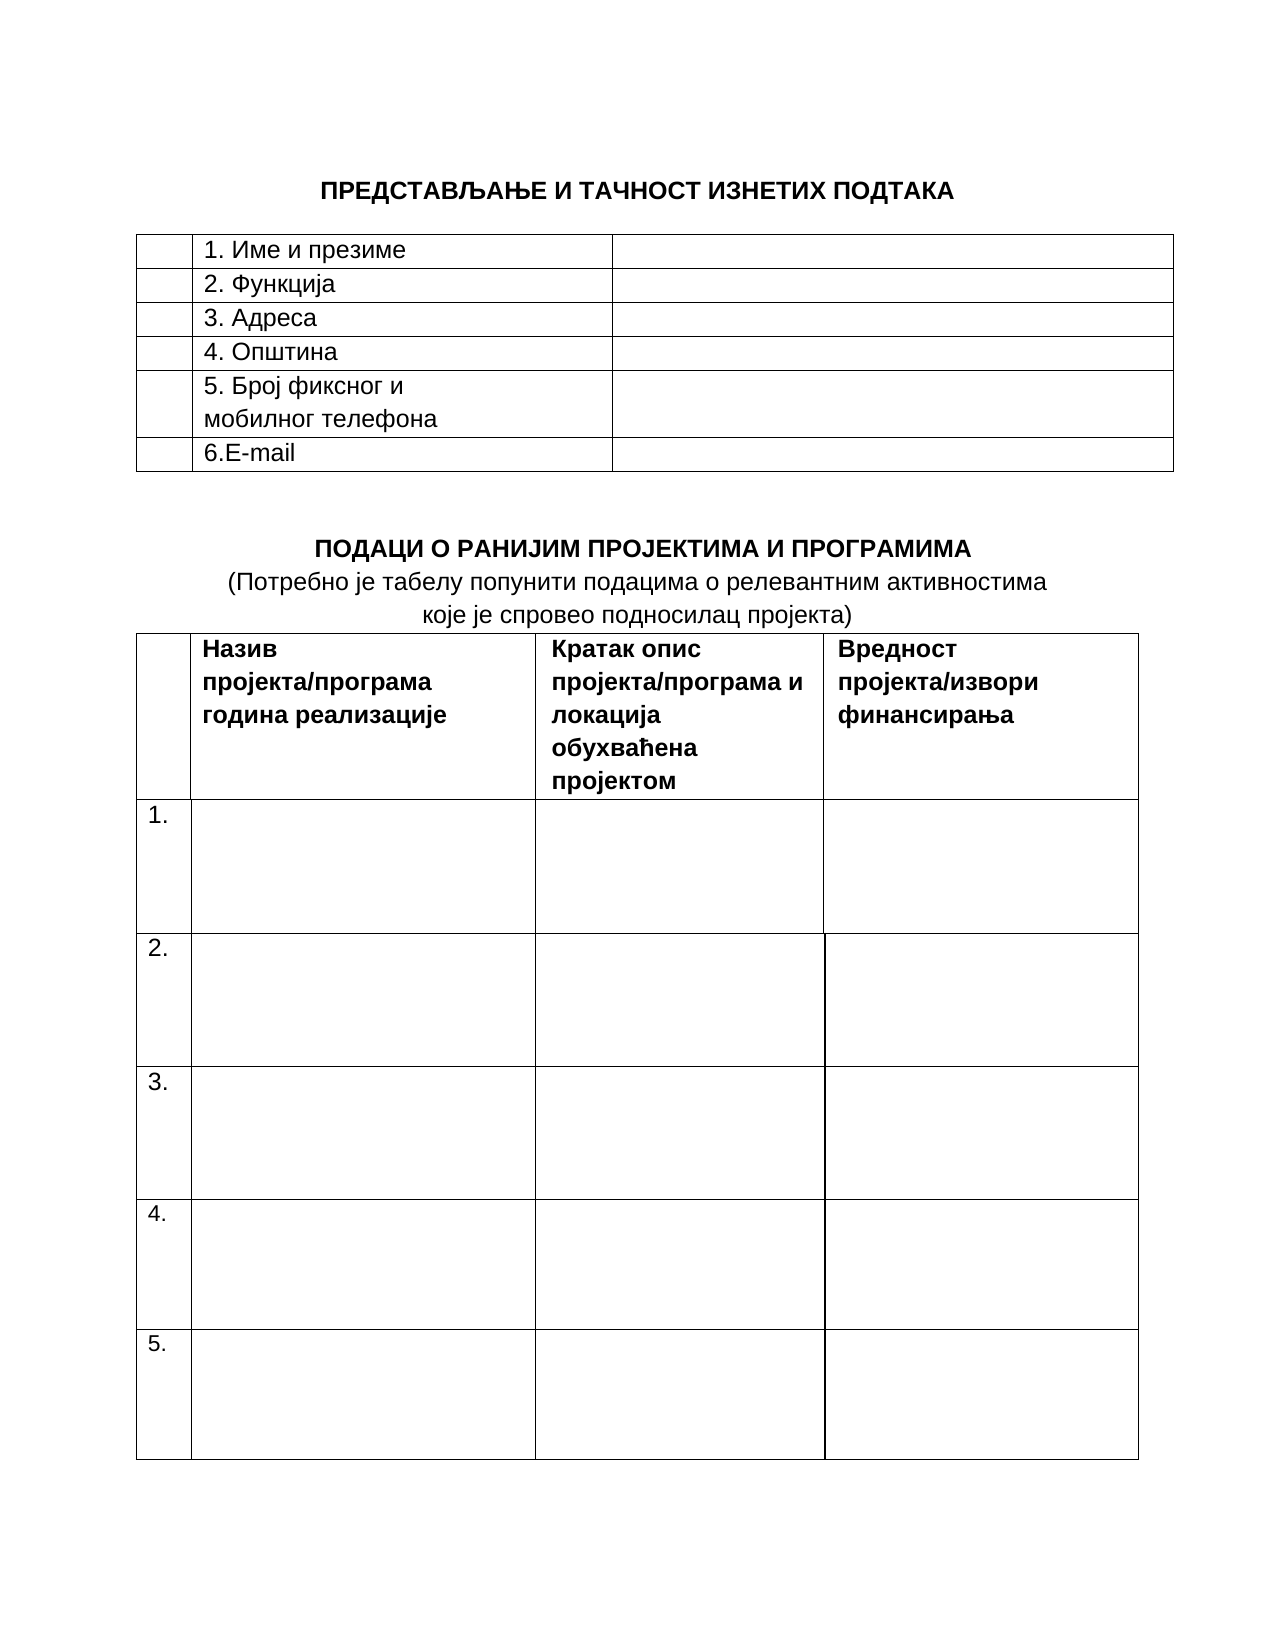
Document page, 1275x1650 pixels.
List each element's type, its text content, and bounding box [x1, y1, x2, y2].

table_cell [536, 1330, 824, 1459]
table_cell [536, 934, 824, 1066]
table_cell [613, 337, 1173, 370]
table_cell [613, 371, 1173, 437]
table_cell 2. [137, 934, 191, 1066]
table_cell [137, 337, 192, 370]
table_cell Кратак опис пројекта/програма и локација обухваћена пројектом [536, 634, 823, 799]
table_header 1. Име и презиме [193, 235, 612, 268]
table_cell [536, 800, 823, 932]
table_cell [192, 1067, 535, 1199]
table_cell 5. [137, 1330, 191, 1459]
table_cell [536, 1067, 824, 1199]
table_cell [192, 1330, 535, 1459]
table_cell 1. [137, 800, 191, 932]
table_cell 3. Адреса [193, 303, 612, 336]
text ПРЕДСТАВЉАЊЕ И ТАЧНОСТ ИЗНЕТИХ ПОДТАКА [148, 176, 1127, 205]
table_cell [826, 1330, 1138, 1459]
table_cell 3. [137, 1067, 191, 1199]
table_cell 4. Општина [193, 337, 612, 370]
table_header [137, 235, 192, 268]
table_cell [137, 438, 192, 471]
table_cell 2. Функција [193, 269, 612, 302]
table_cell [192, 934, 535, 1066]
table_cell [613, 269, 1173, 302]
table_cell [824, 800, 1138, 932]
table_cell Назив пројекта/програма година реализације [191, 634, 535, 799]
table_cell 5. Број фиксног и мобилног телефона [193, 371, 612, 437]
table_cell [613, 438, 1173, 471]
table_cell [137, 371, 192, 437]
table_cell [137, 634, 190, 799]
table_cell [536, 1200, 824, 1329]
table_cell 4. [137, 1200, 191, 1329]
table_header [613, 235, 1173, 268]
table_cell [826, 934, 1138, 1066]
table_cell [137, 269, 192, 302]
table_cell 6.Е-mail [193, 438, 612, 471]
table_cell Вредност пројекта/извори финансирања [824, 634, 1138, 799]
table_cell [137, 303, 192, 336]
table_cell [192, 800, 535, 932]
table_cell [192, 1200, 535, 1329]
table_cell [826, 1200, 1138, 1329]
table_cell [613, 303, 1173, 336]
table_header ПОДАЦИ О РАНИЈИМ ПРОЈЕКТИМА И ПРОГРАМИМА (Потребно је табелу попунити подацима о релевантним активностима које је спровео подносилац пројекта) [136, 501, 1139, 633]
table_cell [826, 1067, 1138, 1199]
